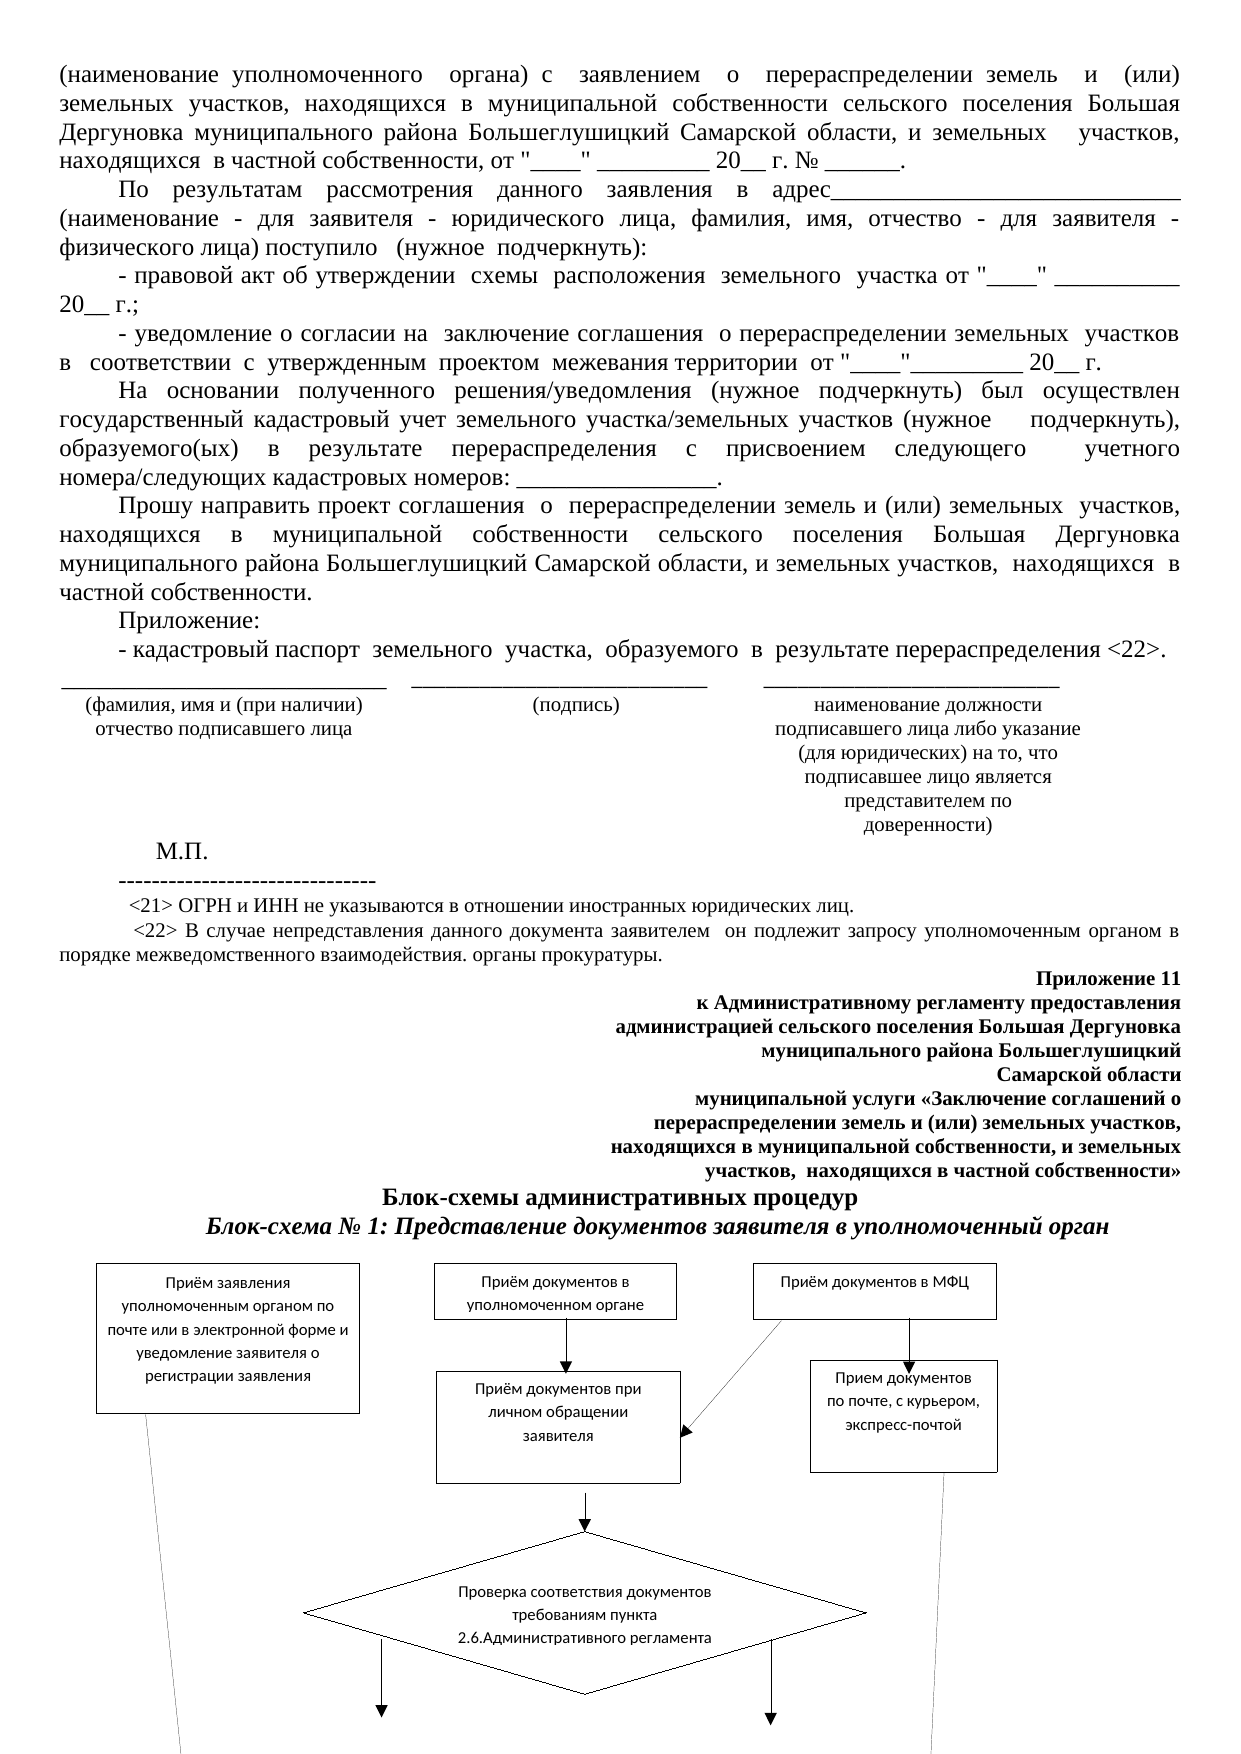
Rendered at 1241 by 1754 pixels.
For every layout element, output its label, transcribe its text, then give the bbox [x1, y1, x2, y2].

text муниципальной услуги «Заключение соглашений о перераспределении земель и (или) земельных участков, находящихся в муниципальной собственности, и земельных участков, находящихся в частной собственности» [565, 1086, 1181, 1182]
text <21> ОГРН и ИНН не указываются в отношении иностранных юридических лиц. [59, 893, 1181, 917]
text Самарской области [59, 1062, 1181, 1086]
text ------------------------------- [59, 865, 1181, 893]
text - правовой акт об утверждении схемы расположения земельного участка от "____" __________ 20__ г.; [59, 260, 1181, 318]
table_cell (подпись) [400, 692, 752, 836]
text - уведомление о согласии на заключение соглашения о перераспределении земельных участков в соответствии с утвержденным проектом межевания территории от "____"_________ 20__ г. [59, 318, 1181, 375]
text Блок-схема № 1: Представление документов заявителя в уполномоченный орган [59, 1211, 1181, 1240]
text администрацией сельского поселения Большая Дергуновка [59, 1014, 1181, 1038]
text Прошу направить проект соглашения о перераспределении земель и (или) земельных участков, находящихся в муниципальной собственности сельского поселения Большая Дергуновка муниципального района Большеглушицкий Самарской области, и земельных участков, находящихся в частной собственности. [59, 490, 1181, 605]
table_cell (фамилия, имя и (при наличии) отчество подписавшего лица [48, 692, 400, 836]
text муниципального района Большеглушицкий [59, 1038, 1181, 1062]
table_cell наименование должности подписавшего лица либо указание (для юридических) на то, что подписавшее лицо является представителем по доверенности) [752, 692, 1104, 836]
text Приложение 11 [59, 966, 1181, 990]
text - кадастровый паспорт земельного участка, образуемого в результате перераспределения <22>. [59, 634, 1181, 663]
table_header __________________________ [400, 663, 752, 692]
text На основании полученного решения/уведомления (нужное подчеркнуть) был осуществлен государственный кадастровый учет земельного участка/земельных участков (нужное подчеркнуть), образуемого(ых) в результате перераспределения с присвоением следующего учетного номера/следующих кадастровых номеров: ________________. [59, 375, 1181, 490]
text <22> В случае непредставления данного документа заявителем он подлежит запросу уполномоченным органом в порядке межведомственного взаимодействия. органы прокуратуры. [59, 917, 1181, 966]
text к Административному регламенту предоставления [59, 990, 1181, 1014]
table_header __________________________ [752, 663, 1104, 692]
text Блок-схемы административных процедур [59, 1182, 1181, 1211]
table_header __________________________ [48, 663, 400, 692]
text По результатам рассмотрения данного заявления в адрес____________________________ (наименование - для заявителя - юридического лица, фамилия, имя, отчество - для заявителя - физического лица) поступило (нужное подчеркнуть): [59, 174, 1181, 260]
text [59, 59, 1181, 174]
text Приложение: [59, 605, 1181, 634]
text М.П. [59, 836, 1181, 865]
